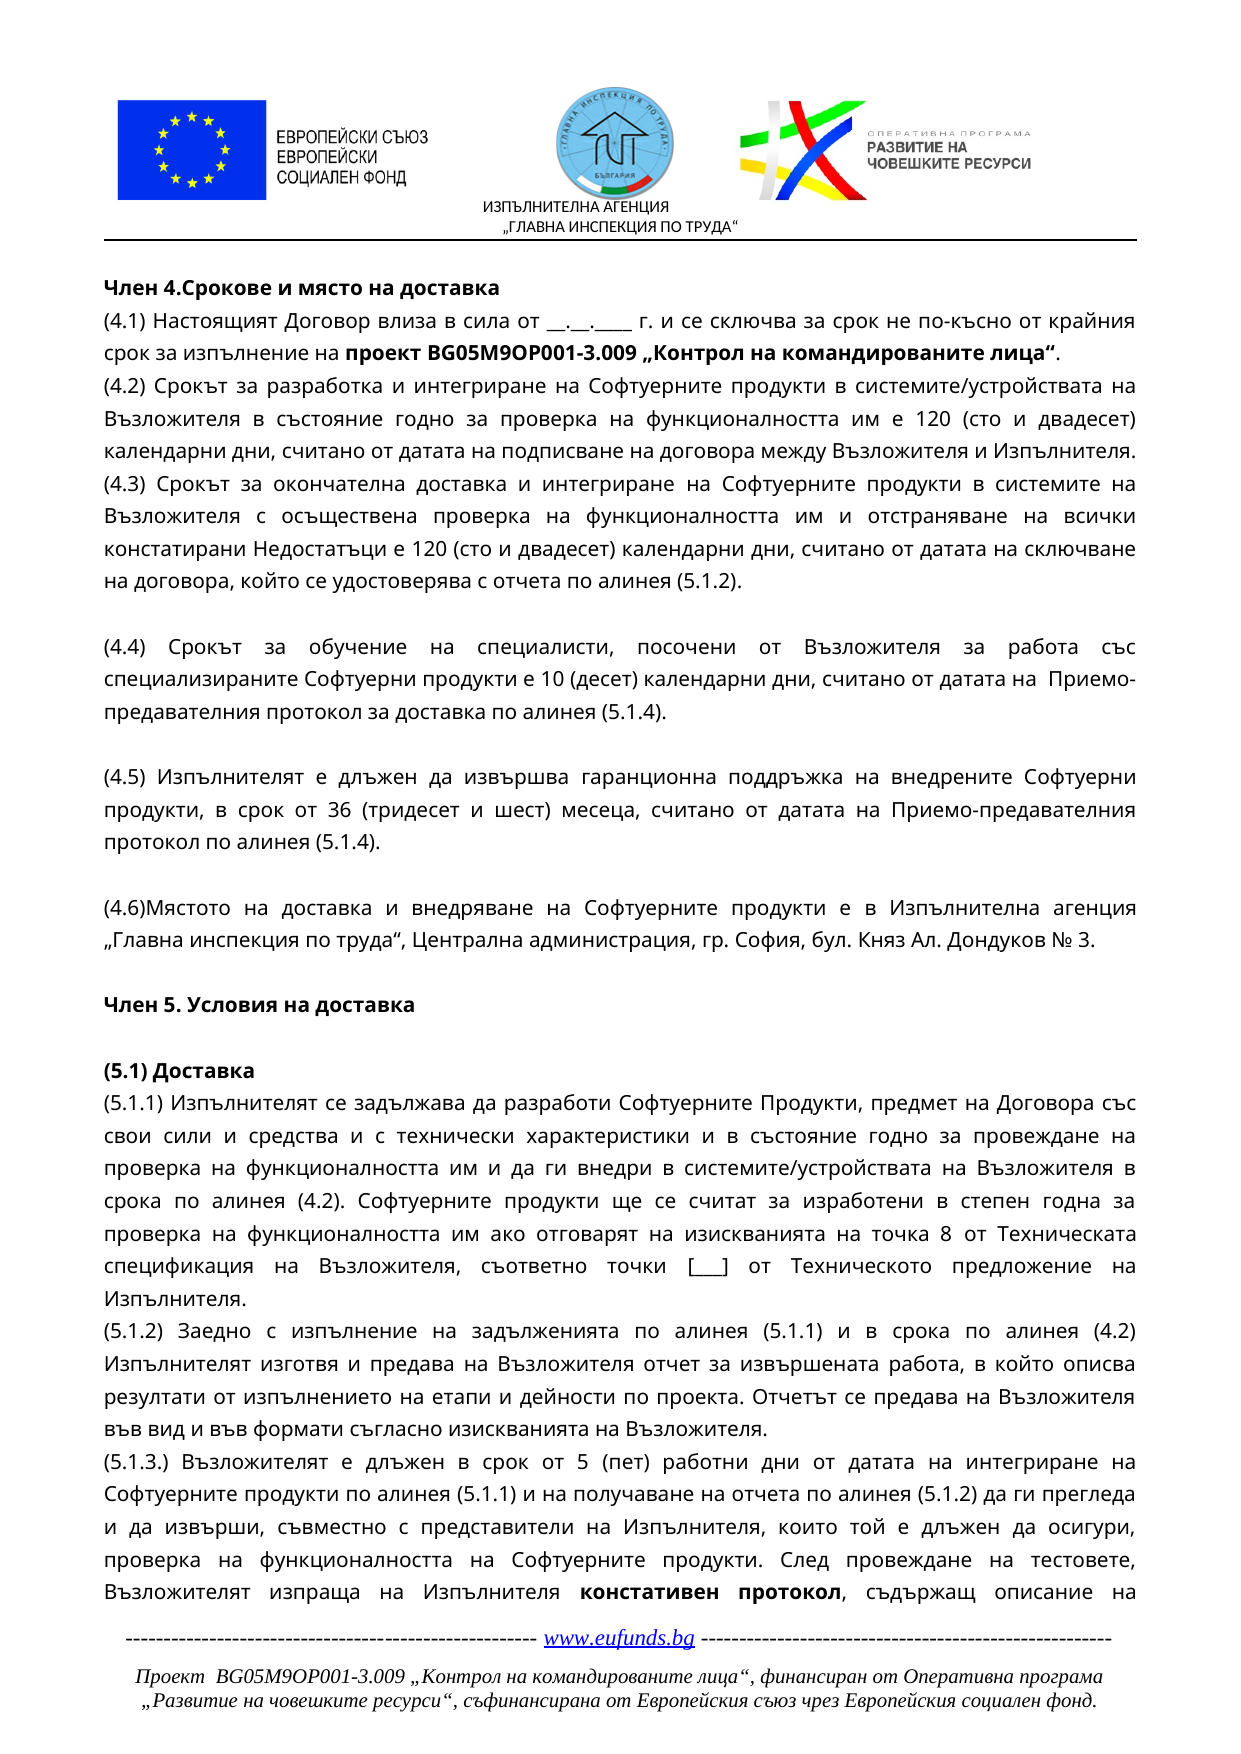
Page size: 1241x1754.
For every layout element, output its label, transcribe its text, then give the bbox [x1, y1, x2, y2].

text (4.3) Срокът за окончателна доставка и интегриране на Софтуерните продукти в системите на Възложителя с осъществена проверка на функционалността им и отстраняване на всички констатирани Недостатъци е 120 (сто и двадесет) календарни дни, считано от датата на сключване на договора, който се удостоверява с отчета по алинея (5.1.2). [103, 469, 1137, 595]
text Член 5. Условия на доставка [103, 991, 1137, 1019]
text (4.1) Настоящият Договор влиза в сила от __.__.____ г. и се сключва за срок не по-късно от крайния срок за изпълнение на проект BG05М9ОР001-3.009 „Контрол на командированите лица“. [103, 306, 1137, 367]
text (4.2) Срокът за разработка и интегриране на Софтуерните продукти в системите/устройствата на Възложителя в състояние годно за проверка на функционалността им е 120 (сто и двадесет) календарни дни, считано от датата на подписване на договора между Възложителя и Изпълнителя. [103, 371, 1137, 465]
picture [103, 89, 458, 213]
text (5.1) Доставка [103, 1056, 1137, 1084]
picture [556, 87, 674, 200]
text (5.1.2) Заедно с изпълнение на задълженията по алинея (5.1.1) и в срока по алинея (4.2) Изпълнителят изготвя и предава на Възложителя отчет за извършената работа, в който описва резултати от изпълнението на етапи и дейности по проекта. Отчетът се предава на Възложителя във вид и във формати съгласно изискванията на Възложителя. [103, 1317, 1137, 1443]
text Член 4.Срокове и място на доставка [103, 273, 1137, 302]
text (4.6)Мястото на доставка и внедряване на Софтуерните продукти е в Изпълнителна агенция „Главна инспекция по труда“, Централна администрация, гр. София, бул. Княз Ал. Дондуков № 3. [103, 893, 1137, 954]
text (4.4) Срокът за обучение на специалисти, посочени от Възложителя за работа със специализираните Софтуерни продукти е 10 (десет) календарни дни, считано от датата на Приемо-предавателния протокол за доставка по алинея (5.1.4). [103, 632, 1137, 726]
text (5.1.1) Изпълнителят се задължава да разработи Софтуерните Продукти, предмет на Договора със свои сили и средства и с технически характеристики и в състояние годно за провеждане на проверка на функционалността им и да ги внедри в системите/устройствата на Възложителя в срока по алинея (4.2). Софтуерните продукти ще се считат за изработени в степен годна за проверка на функционалността им ако отговарят на изискванията на точка 8 от Техническата спецификация на Възложителя, съответно точки [___] от Техническото предложение на Изпълнителя. [103, 1088, 1137, 1312]
text (4.5) Изпълнителят е длъжен да извършва гаранционна поддръжка на внедрените Софтуерни продукти, в срок от 36 (тридесет и шест) месеца, считано от датата на Приемо-предавателния протокол по алинея (5.1.4). [103, 762, 1137, 856]
picture [694, 73, 1049, 213]
